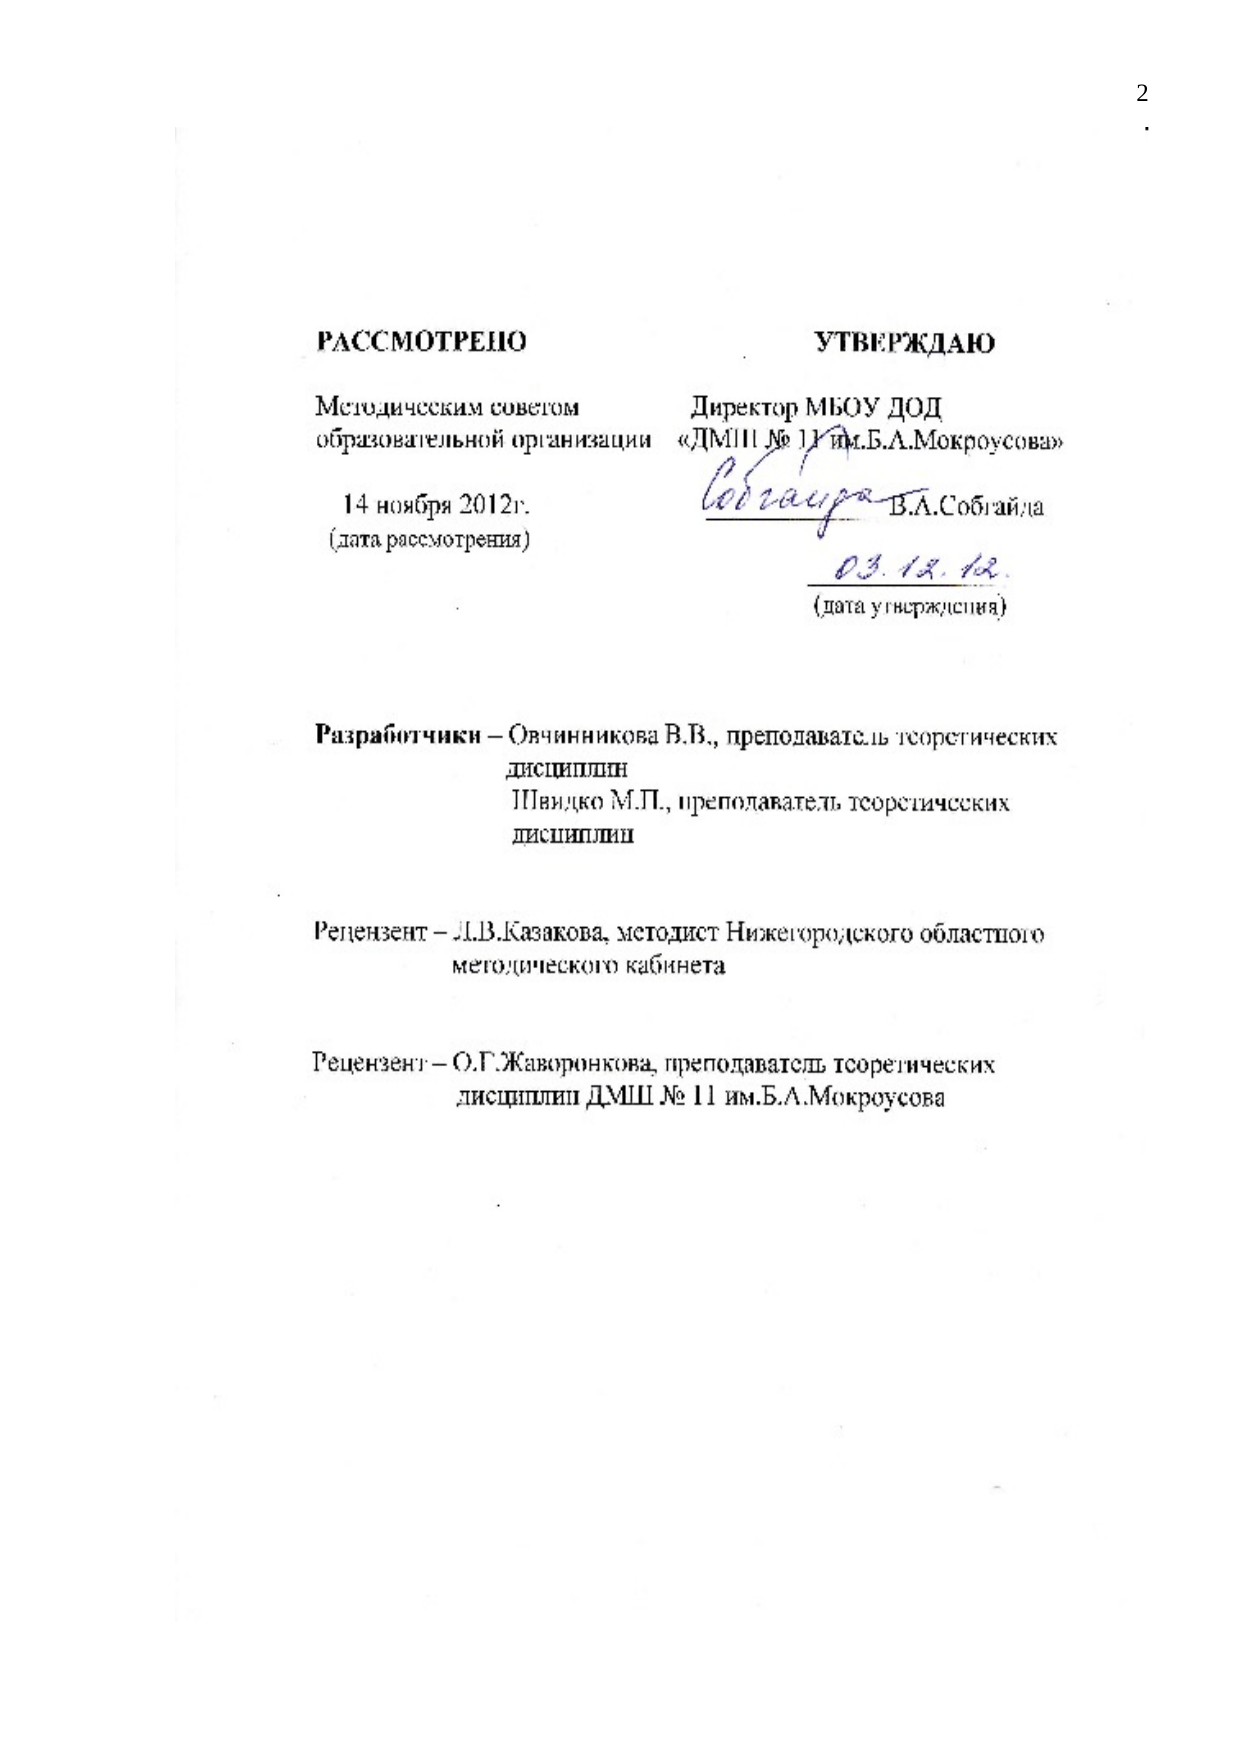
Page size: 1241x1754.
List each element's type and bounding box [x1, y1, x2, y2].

picture [175, 127, 1149, 1622]
